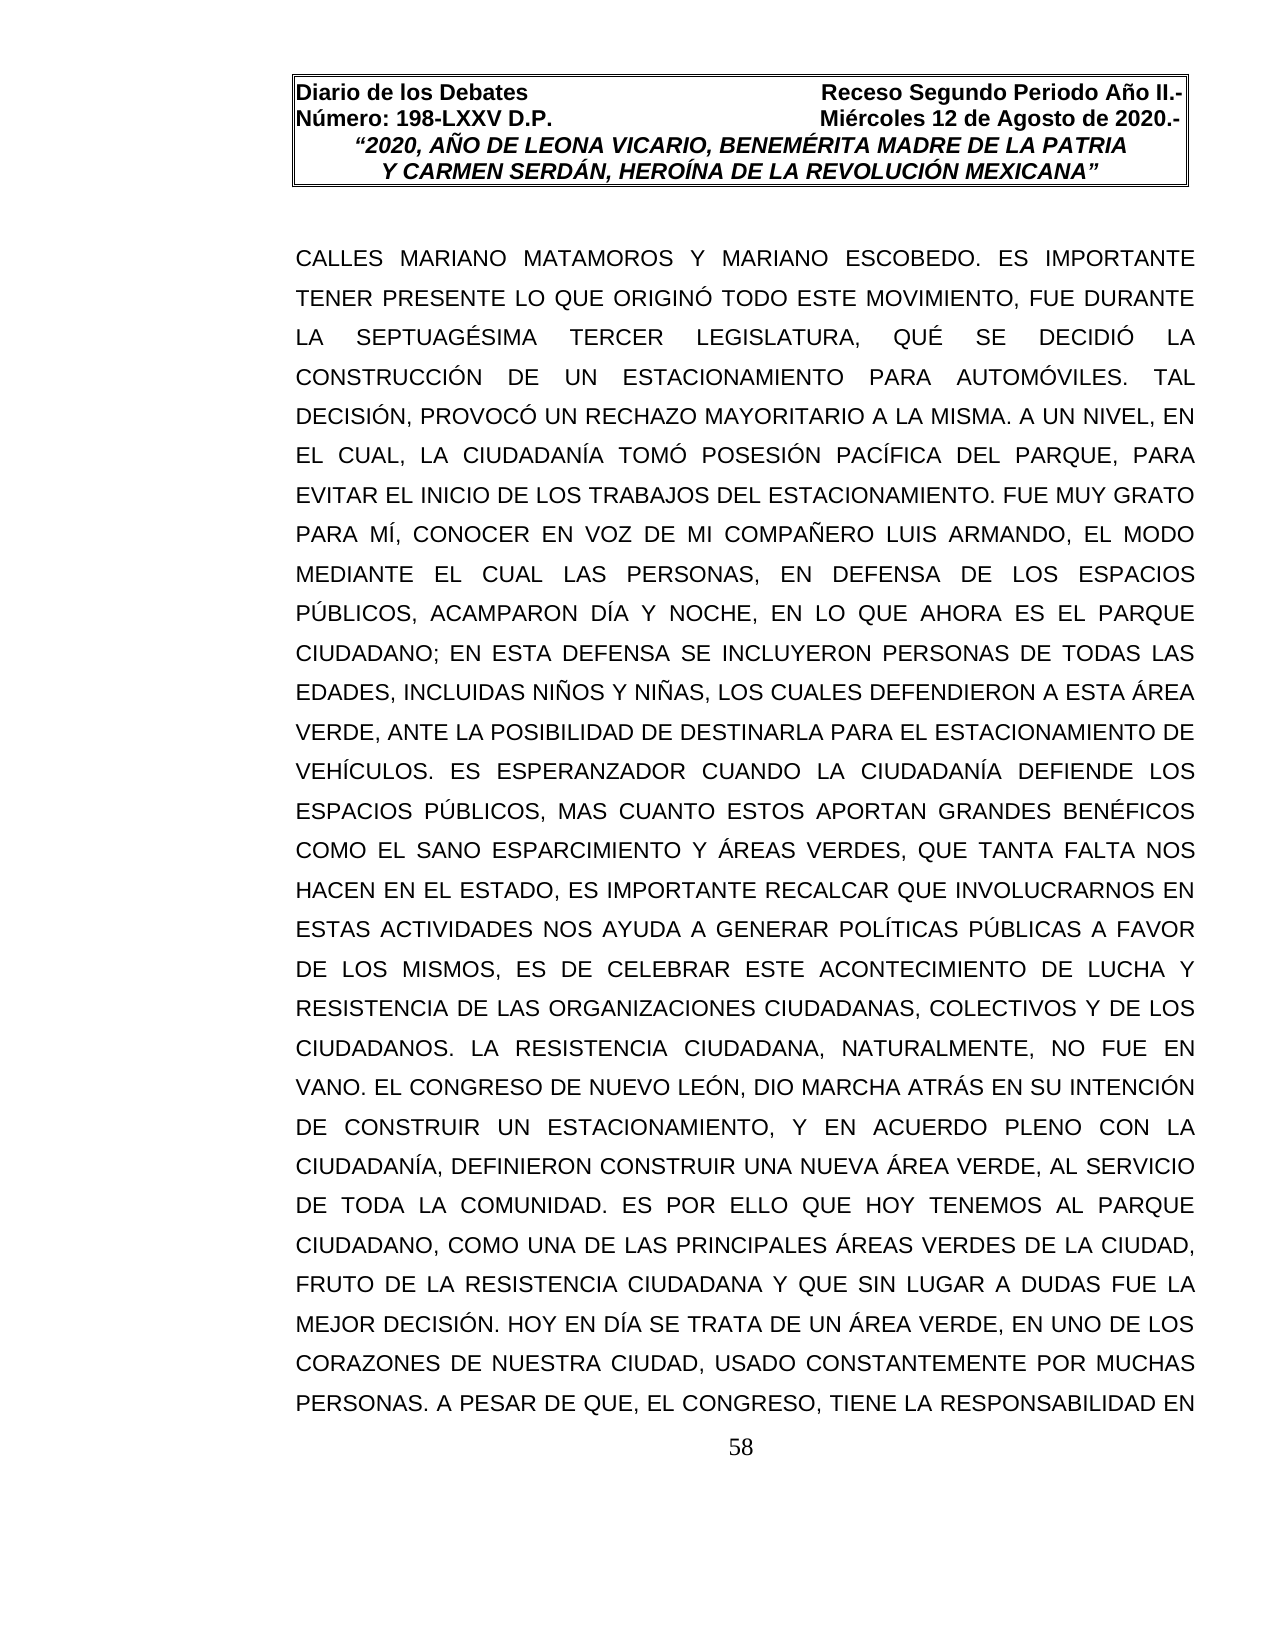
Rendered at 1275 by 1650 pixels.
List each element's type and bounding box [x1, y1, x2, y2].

text [295, 245, 1196, 1416]
